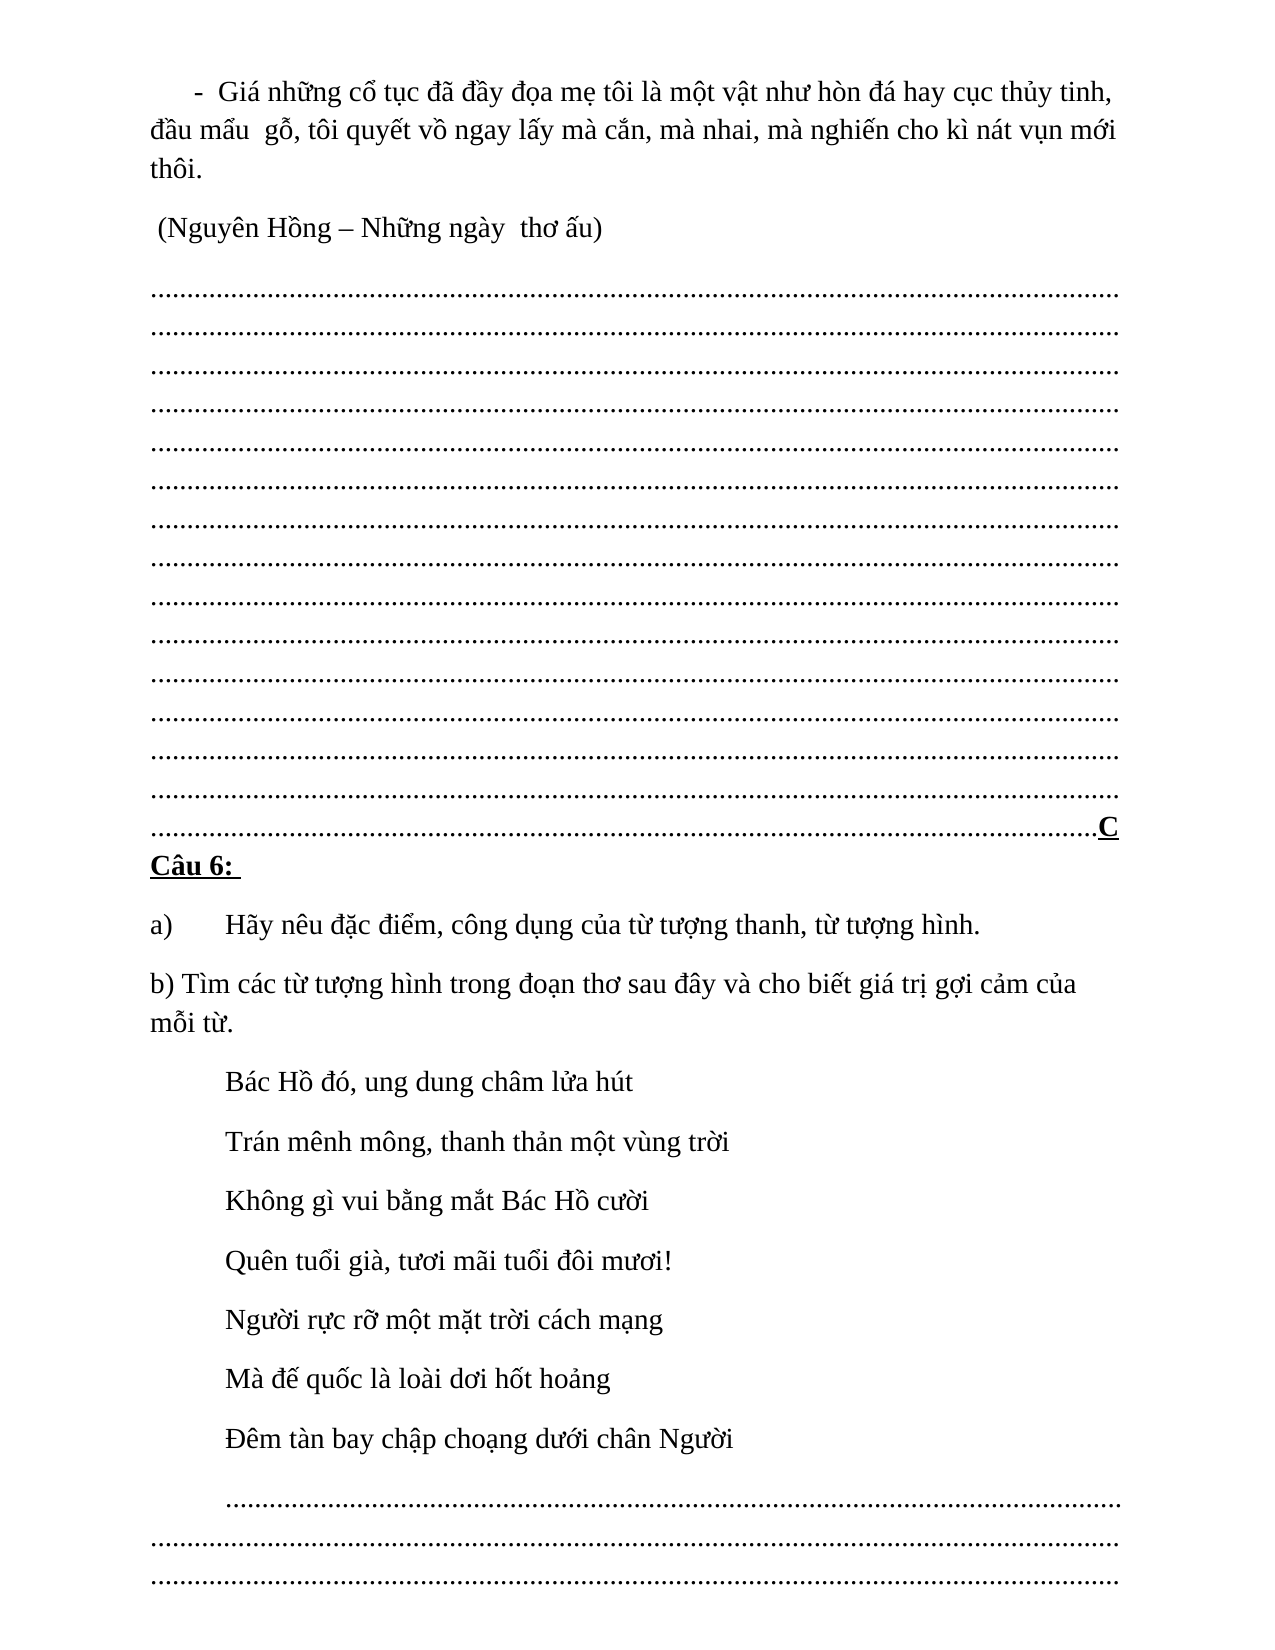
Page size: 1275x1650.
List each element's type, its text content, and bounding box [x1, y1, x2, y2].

text Quên tuổi già, tươi mãi tuổi đôi mươi! [150, 1243, 1125, 1276]
text - Giá những cổ tục đã đầy đọa mẹ tôi là một vật như hòn đá hay cục thủy tinh, đầu mẩu gỗ, tôi quyết vồ ngay lấy mà cắn, mà nhai, mà nghiến cho kì nát vụn mới thôi. [150, 74, 1125, 184]
text (Nguyên Hồng – Những ngày thơ ấu) [150, 210, 1125, 244]
text Người rực rỡ một mặt trời cách mạng [150, 1302, 1125, 1336]
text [150, 1480, 1125, 1591]
text Mà đế quốc là loài dơi hốt hoảng [150, 1361, 1125, 1395]
text a) Hãy nêu đặc điểm, công dụng của từ tượng thanh, từ tượng hình. [150, 907, 1125, 941]
text ........................................................................................................................................................................................................................................................................................................................................................................................................................................................................................................................................................................................................................................................................................................................................................................................................................................................................................................................................................................................................................................................................................................................................................................................................................................................................................................................................................................................................................................................................................................................................................................................................................................................................................................................................................................................................................................................................................................................................................................................................................................................................CCâu 6: [150, 270, 1125, 881]
text Trán mênh mông, thanh thản một vùng trời [150, 1124, 1125, 1157]
text Đêm tàn bay chập choạng dưới chân Người [150, 1421, 1125, 1454]
text b) Tìm các từ tượng hình trong đoạn thơ sau đây và cho biết giá trị gợi cảm của mỗi từ. [150, 967, 1125, 1039]
text Bác Hồ đó, ung dung châm lửa hút [150, 1064, 1125, 1098]
text Không gì vui bằng mắt Bác Hồ cười [150, 1183, 1125, 1217]
